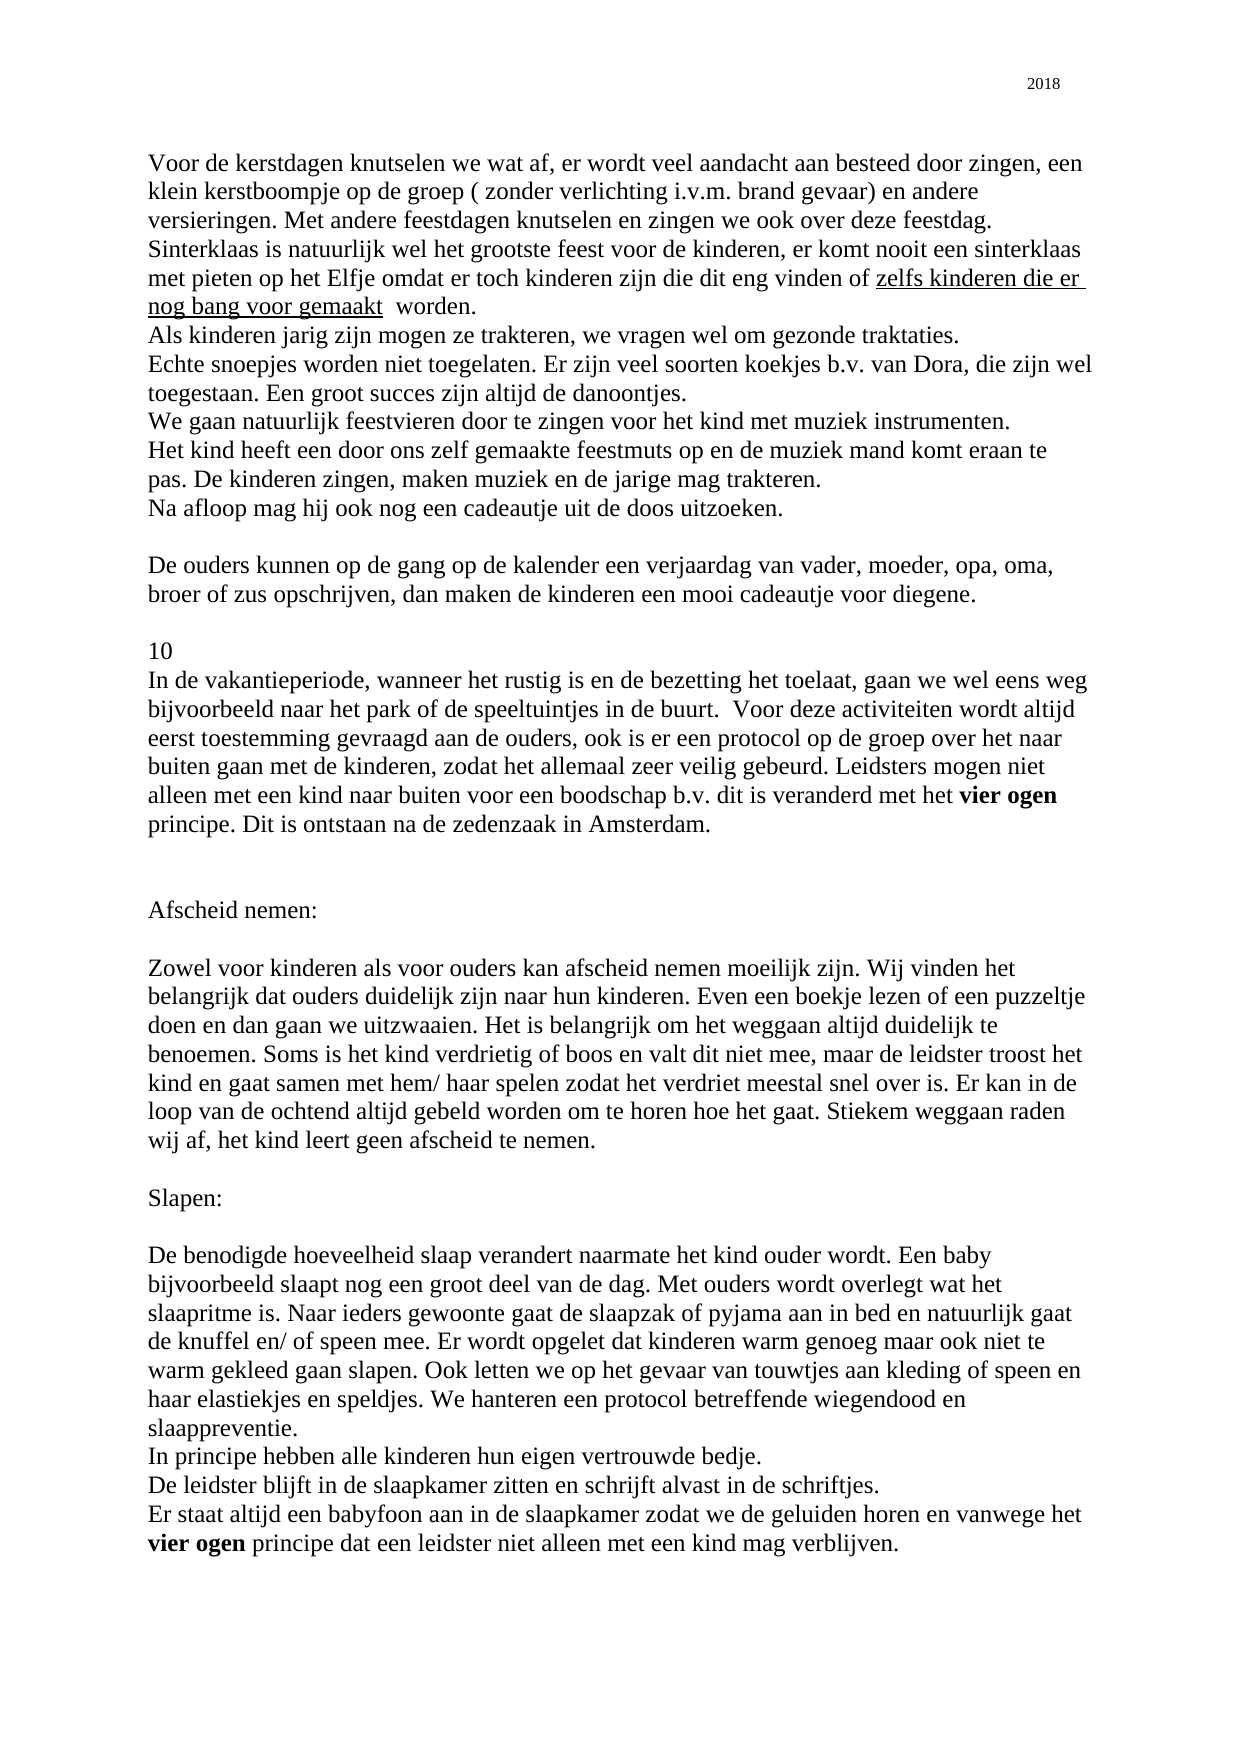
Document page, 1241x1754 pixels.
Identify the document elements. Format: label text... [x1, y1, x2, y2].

text 10 [148, 636, 1093, 665]
text Afscheid nemen: [148, 895, 1093, 924]
text De leidster blijft in de slaapkamer zitten en schrijft alvast in de schriftjes. [148, 1470, 1093, 1499]
text In de vakantieperiode, wanneer het rustig is en de bezetting het toelaat, gaan we wel eens weg bijvoorbeeld naar het park of de speeltuintjes in de buurt. Voor deze activiteiten wordt altijd eerst toestemming gevraagd aan de ouders, ook is er een protocol op de groep over het naar buiten gaan met de kinderen, zodat het allemaal zeer veilig gebeurd. Leidsters mogen niet alleen met een kind naar buiten voor een boodschap b.v. dit is veranderd met het vier ogen principe. Dit is ontstaan na de zedenzaak in Amsterdam. [148, 665, 1093, 838]
text We gaan natuurlijk feestvieren door te zingen voor het kind met muziek instrumenten. [148, 406, 1093, 435]
text Er staat altijd een babyfoon aan in de slaapkamer zodat we de geluiden horen en vanwege het vier ogen principe dat een leidster niet alleen met een kind mag verblijven. [148, 1499, 1093, 1556]
text Sinterklaas is natuurlijk wel het grootste feest voor de kinderen, er komt nooit een sinterklaas met pieten op het Elfje omdat er toch kinderen zijn die dit eng vinden of zelfs kinderen die er nog bang voor gemaakt worden. [148, 234, 1093, 320]
text De benodigde hoeveelheid slaap verandert naarmate het kind ouder wordt. Een baby bijvoorbeeld slaapt nog een groot deel van de dag. Met ouders wordt overlegt wat het slaapritme is. Naar ieders gewoonte gaat de slaapzak of pyjama aan in bed en natuurlijk gaat de knuffel en/ of speen mee. Er wordt opgelet dat kinderen warm genoeg maar ook niet te warm gekleed gaan slapen. Ook letten we op het gevaar van touwtjes aan kleding of speen en haar elastiekjes en speldjes. We hanteren een protocol betreffende wiegendood en slaappreventie. [148, 1240, 1093, 1441]
text De ouders kunnen op de gang op de kalender een verjaardag van vader, moeder, opa, oma, broer of zus opschrijven, dan maken de kinderen een mooi cadeautje voor diegene. [148, 550, 1093, 608]
text Echte snoepjes worden niet toegelaten. Er zijn veel soorten koekjes b.v. van Dora, die zijn wel toegestaan. Een groot succes zijn altijd de danoontjes. [148, 349, 1093, 406]
text In principe hebben alle kinderen hun eigen vertrouwde bedje. [148, 1441, 1093, 1470]
text Slapen: [148, 1183, 1093, 1211]
text Na afloop mag hij ook nog een cadeautje uit de doos uitzoeken. [148, 493, 1093, 521]
text Voor de kerstdagen knutselen we wat af, er wordt veel aandacht aan besteed door zingen, een klein kerstboompje op de groep ( zonder verlichting i.v.m. brand gevaar) en andere versieringen. Met andere feestdagen knutselen en zingen we ook over deze feestdag. [148, 148, 1093, 234]
text Als kinderen jarig zijn mogen ze trakteren, we vragen wel om gezonde traktaties. [148, 320, 1093, 349]
text Het kind heeft een door ons zelf gemaakte feestmuts op en de muziek mand komt eraan te pas. De kinderen zingen, maken muziek en de jarige mag trakteren. [148, 435, 1093, 493]
text Zowel voor kinderen als voor ouders kan afscheid nemen moeilijk zijn. Wij vinden het belangrijk dat ouders duidelijk zijn naar hun kinderen. Even een boekje lezen of een puzzeltje doen en dan gaan we uitzwaaien. Het is belangrijk om het weggaan altijd duidelijk te benoemen. Soms is het kind verdrietig of boos en valt dit niet mee, maar de leidster troost het kind en gaat samen met hem/ haar spelen zodat het verdriet meestal snel over is. Er kan in de loop van de ochtend altijd gebeld worden om te horen hoe het gaat. Stiekem weggaan raden wij af, het kind leert geen afscheid te nemen. [148, 953, 1093, 1154]
